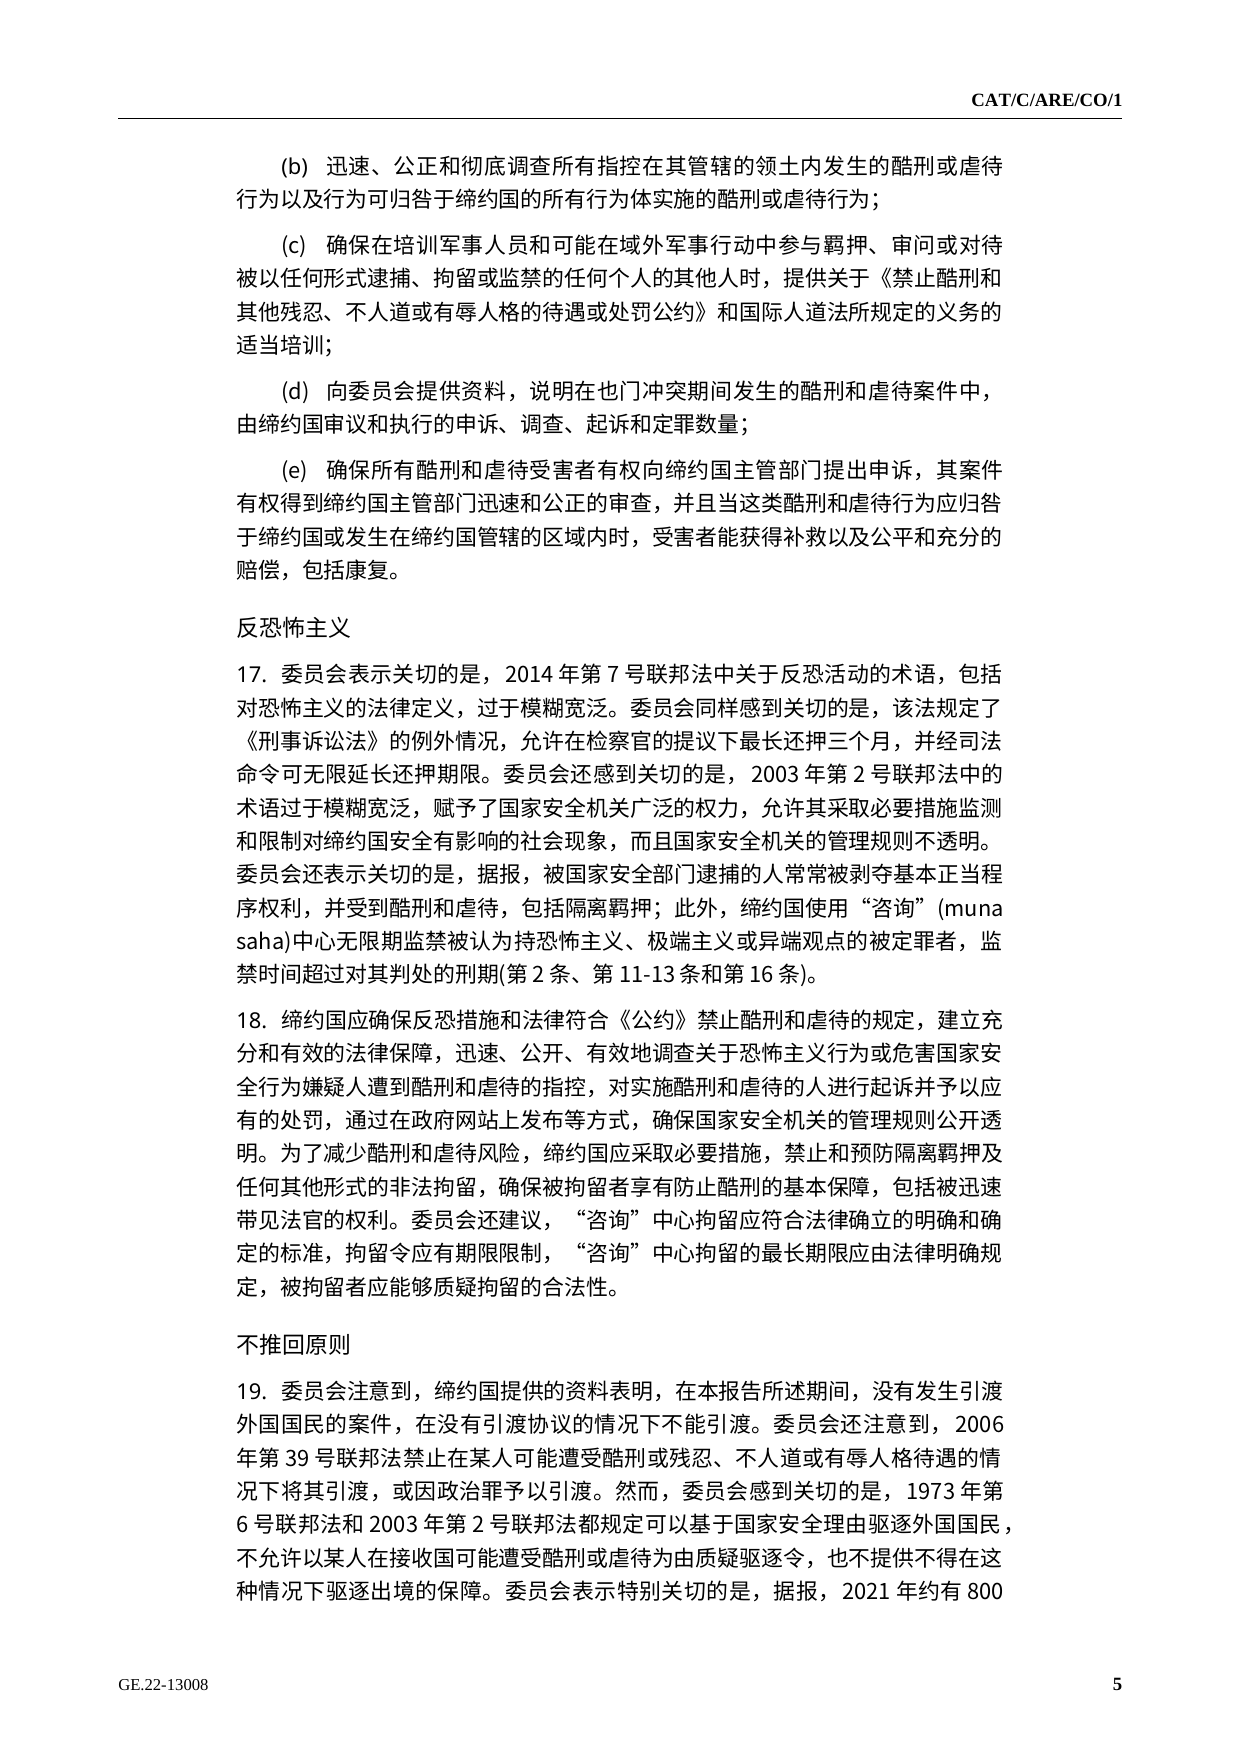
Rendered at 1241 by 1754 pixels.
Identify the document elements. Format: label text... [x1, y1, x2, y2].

text (e) 确保所有酷刑和虐待受害者有权向缔约国主管部门提出申诉，其案件有权得到缔约国主管部门迅速和公正的审查，并且当这类酷刑和虐待行为应归咎于缔约国或发生在缔约国管辖的区域内时，受害者能获得补救以及公平和充分的赔偿，包括康复。 [236, 452, 1004, 585]
text (c) 确保在培训军事人员和可能在域外军事行动中参与羁押、审问或对待被以任何形式逮捕、拘留或监禁的任何个人的其他人时，提供关于《禁止酷刑和其他残忍、不人道或有辱人格的待遇或处罚公约》和国际人道法所规定的义务的适当培训； [236, 227, 1004, 360]
text 18. 缔约国应确保反恐措施和法律符合《公约》禁止酷刑和虐待的规定，建立充分和有效的法律保障，迅速、公开、有效地调查关于恐怖主义行为或危害国家安全行为嫌疑人遭到酷刑和虐待的指控，对实施酷刑和虐待的人进行起诉并予以应有的处罚，通过在政府网站上发布等方式，确保国家安全机关的管理规则公开透明。为了减少酷刑和虐待风险，缔约国应采取必要措施，禁止和预防隔离羁押及任何其他形式的非法拘留，确保被拘留者享有防止酷刑的基本保障，包括被迅速带见法官的权利。委员会还建议，“咨询”中心拘留应符合法律确立的明确和确定的标准，拘留令应有期限限制，“咨询”中心拘留的最长期限应由法律明确规定，被拘留者应能够质疑拘留的合法性。 [236, 1002, 1004, 1302]
text (d) 向委员会提供资料，说明在也门冲突期间发生的酷刑和虐待案件中，由缔约国审议和执行的申诉、调查、起诉和定罪数量； [236, 373, 1004, 439]
text 反恐怖主义 [118, 610, 1004, 643]
text 17. 委员会表示关切的是，2014年第7号联邦法中关于反恐活动的术语，包括对恐怖主义的法律定义，过于模糊宽泛。委员会同样感到关切的是，该法规定了《刑事诉讼法》的例外情况，允许在检察官的提议下最长还押三个月，并经司法命令可无限延长还押期限。委员会还感到关切的是，2003年第2号联邦法中的术语过于模糊宽泛，赋予了国家安全机关广泛的权力，允许其采取必要措施监测和限制对缔约国安全有影响的社会现象，而且国家安全机关的管理规则不透明。委员会还表示关切的是，据报，被国家安全部门逮捕的人常常被剥夺基本正当程序权利，并受到酷刑和虐待，包括隔离羁押；此外，缔约国使用“咨询”(munasaha)中心无限期监禁被认为持恐怖主义、极端主义或异端观点的被定罪者，监禁时间超过对其判处的刑期(第2条、第11-13条和第16条)。 [236, 656, 1004, 989]
text 不推回原则 [118, 1327, 1004, 1360]
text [236, 1373, 1004, 1606]
text (b) 迅速、公正和彻底调查所有指控在其管辖的领土内发生的酷刑或虐待行为以及行为可归咎于缔约国的所有行为体实施的酷刑或虐待行为； [236, 148, 1004, 214]
